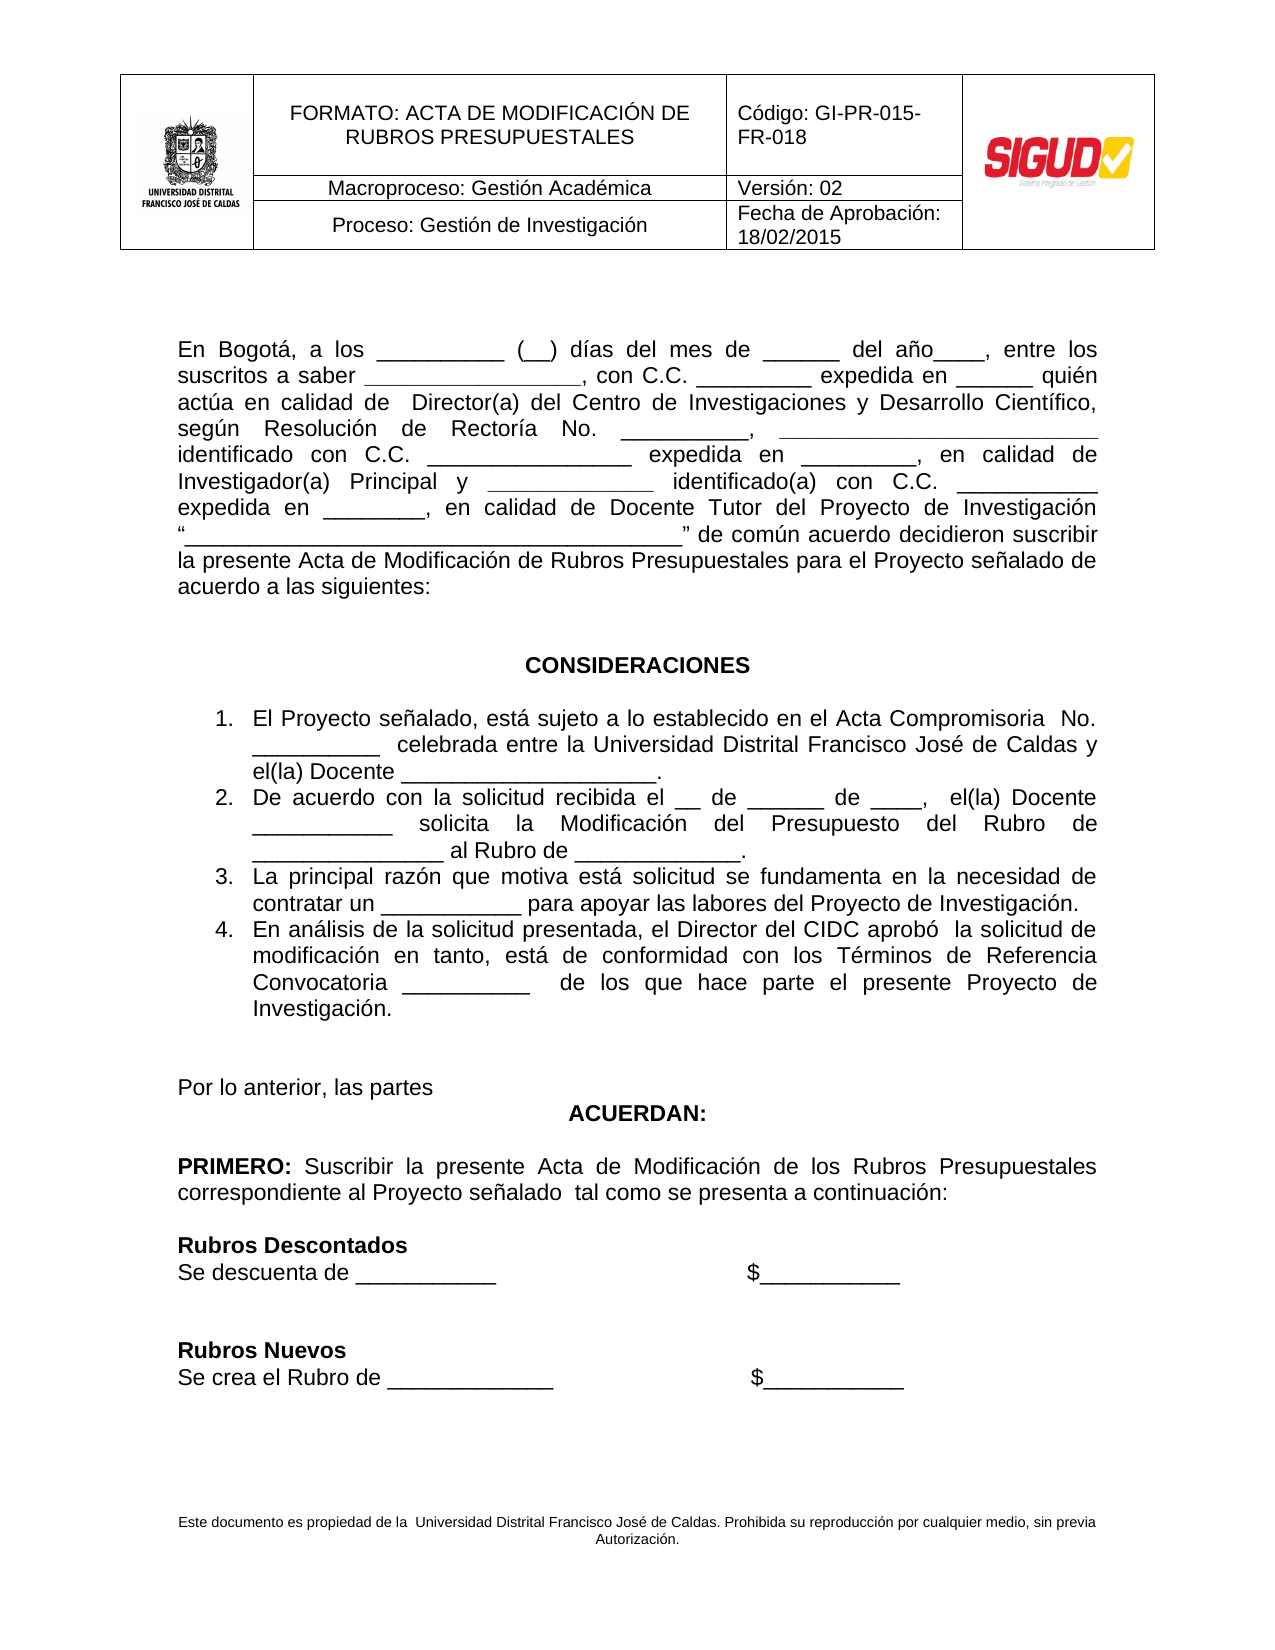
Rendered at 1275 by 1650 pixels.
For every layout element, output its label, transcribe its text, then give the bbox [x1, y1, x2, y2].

text Se crea el Rubro de _____________ $___________ [177, 1364, 1098, 1390]
text Rubros Nuevos [177, 1337, 994, 1364]
list El Proyecto señalado, está sujeto a lo establecido en el Acta Compromisoria No. __________ celebrada entre la Universidad Distrital Francisco José de Caldas y el(la) Docente ____________________. [215, 705, 1098, 784]
text En Bogotá, a los __________ (__) días del mes de ______ del año____, entre los suscritos a saber _________________, con C.C. _________ expedida en ______ quién actúa en calidad de Director(a) del Centro de Investigaciones y Desarrollo Científico, según Resolución de Rectoría No. __________, _________________________ identificado con C.C. ________________ expedida en _________, en calidad de Investigador(a) Principal y _____________ identificado(a) con C.C. ___________ expedida en ________, en calidad de Docente Tutor del Proyecto de Investigación “_______________________________________” de común acuerdo decidieron suscribir la presente Acta de Modificación de Rubros Presupuestales para el Proyecto señalado de acuerdo a las siguientes: [177, 336, 1098, 599]
text PRIMERO: Suscribir la presente Acta de Modificación de los Rubros Presupuestales correspondiente al Proyecto señalado tal como se presenta a continuación: [177, 1153, 1098, 1206]
text ACUERDAN: [177, 1100, 1098, 1127]
list De acuerdo con la solicitud recibida el __ de ______ de ____, el(la) Docente ___________ solicita la Modificación del Presupuesto del Rubro de _______________ al Rubro de _____________. [215, 784, 1098, 863]
list En análisis de la solicitud presentada, el Director del CIDC aprobó la solicitud de modificación en tanto, está de conformidad con los Términos de Referencia Convocatoria __________ de los que hace parte el presente Proyecto de Investigación. [215, 916, 1098, 1021]
text Rubros Descontados [177, 1232, 994, 1258]
list Por lo anterior, las partes [177, 1074, 1098, 1100]
text Se descuenta de ___________ $___________ [177, 1258, 1098, 1285]
text CONSIDERACIONES [177, 652, 1098, 679]
list La principal razón que motiva está solicitud se fundamenta en la necesidad de contratar un ___________ para apoyar las labores del Proyecto de Investigación. [215, 863, 1098, 916]
